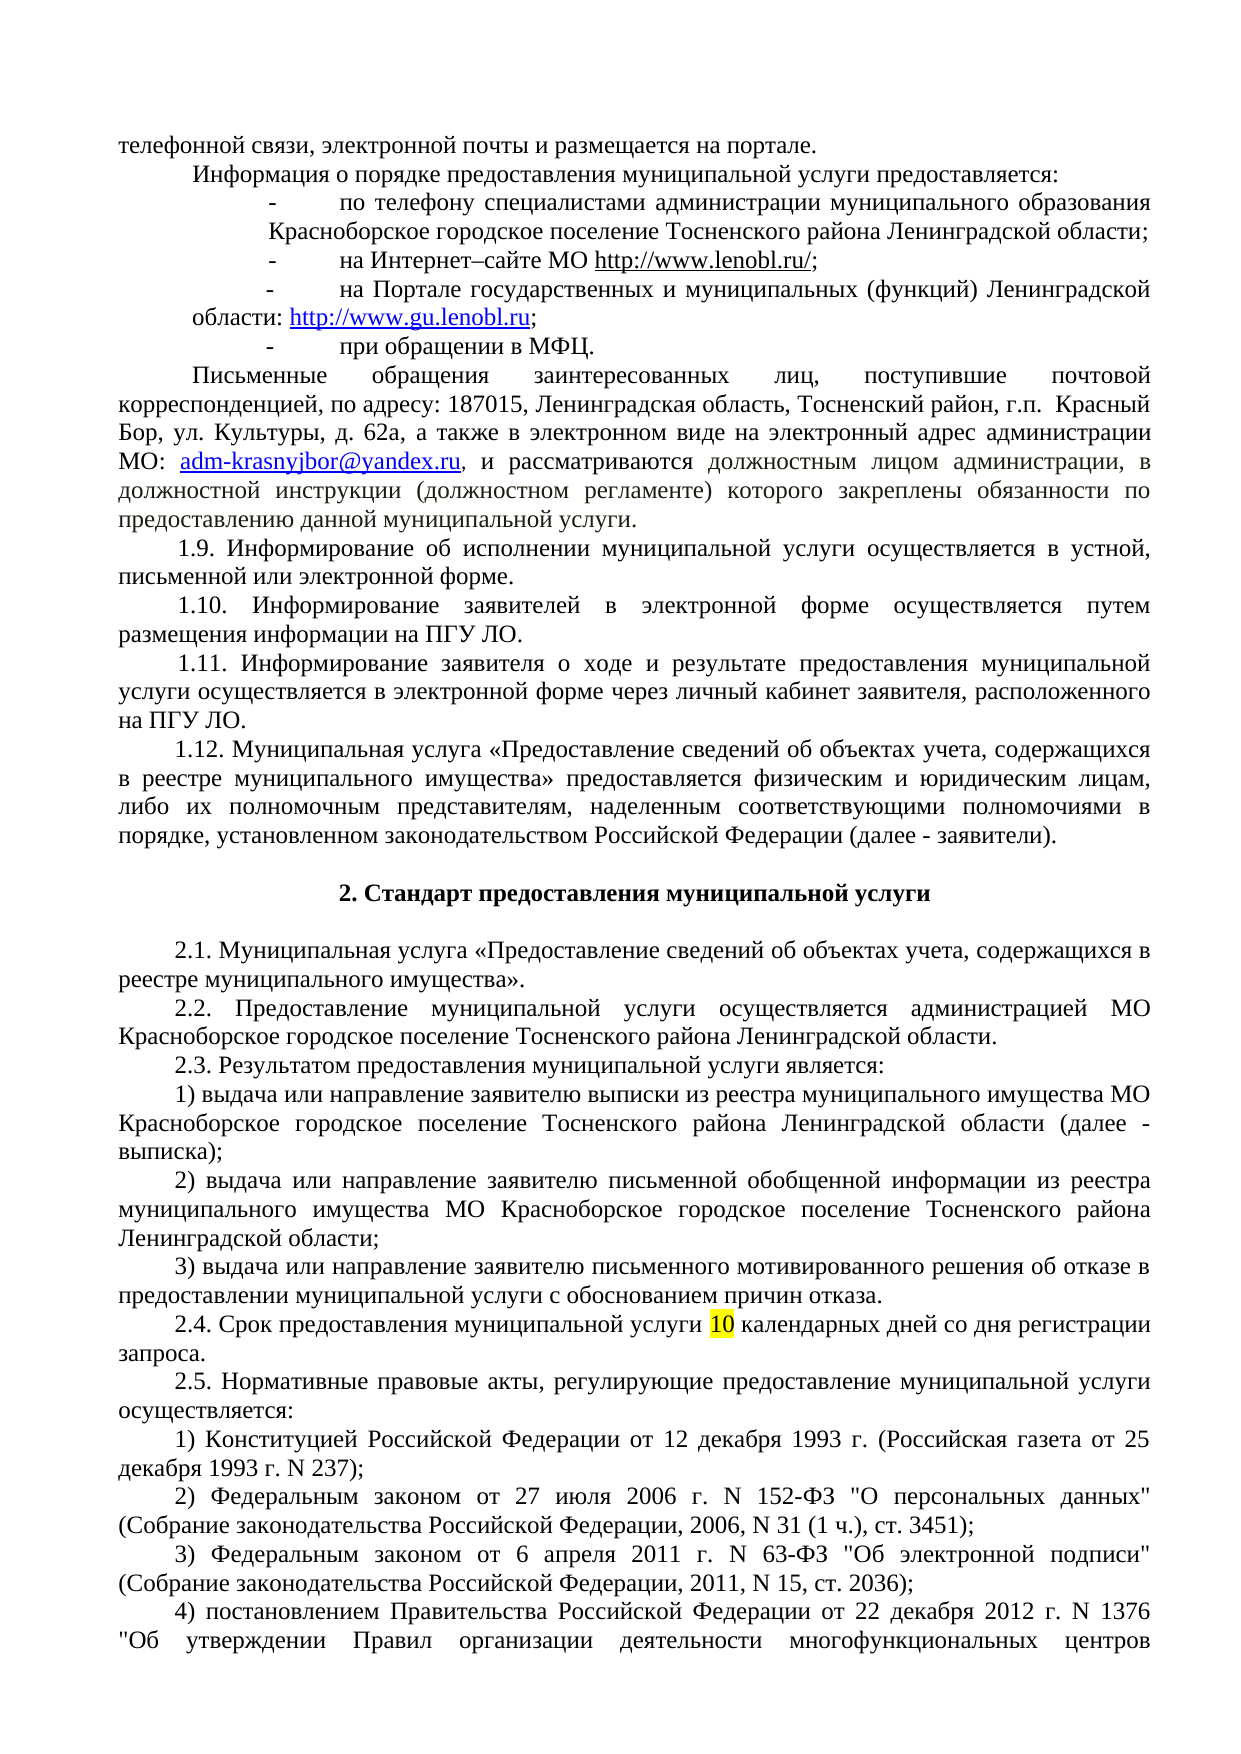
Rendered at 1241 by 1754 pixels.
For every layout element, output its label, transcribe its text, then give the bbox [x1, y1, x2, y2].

text 2.1. Муниципальная услуга «Предоставление сведений об объектах учета, содержащихся в реестре муниципального имущества». [118, 935, 1152, 993]
text - на Интернет–сайте МО http://www.lenobl.ru/; [268, 245, 1152, 274]
text 2. Стандарт предоставления муниципальной услуги [118, 878, 1152, 906]
text Письменные обращения заинтересованных лиц, поступившие почтовой корреспонденцией, по адресу: 187015, Ленинградская область, Тосненский район, г.п. Красный Бор, ул. Культуры, д. 62а, а также в электронном виде на электронный адрес администрации МО: adm-krasnyjbor@yandex.ru, и рассматриваются должностным лицом администрации, в должностной инструкции (должностном регламенте) которого закреплены обязанности по предоставлению данной муниципальной услуги. [118, 360, 1152, 533]
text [118, 130, 1152, 159]
text 1.10. Информирование заявителей в электронной форме осуществляется путем размещения информации на ПГУ ЛО. [118, 590, 1152, 648]
text 2.3. Результатом предоставления муниципальной услуги является: [118, 1050, 1152, 1079]
text 3) выдача или направление заявителю письменного мотивированного решения об отказе в предоставлении муниципальной услуги с обоснованием причин отказа. [118, 1251, 1152, 1309]
text 1.9. Информирование об исполнении муниципальной услуги осуществляется в устной, письменной или электронной форме. [118, 533, 1152, 590]
text - на Портале государственных и муниципальных (функций) Ленинградской области: http://www.gu.lenobl.ru; [192, 274, 1152, 331]
text 2) Федеральным законом от 27 июля 2006 г. N 152-ФЗ "О персональных данных" (Собрание законодательства Российской Федерации, 2006, N 31 (1 ч.), ст. 3451); [118, 1481, 1152, 1539]
text 1) Конституцией Российской Федерации от 12 декабря 1993 г. (Российская газета от 25 декабря 1993 г. N 237); [118, 1424, 1152, 1481]
text Информация о порядке предоставления муниципальной услуги предоставляется: [118, 159, 1152, 187]
text 2.4. Срок предоставления муниципальной услуги 10 календарных дней со дня регистрации запроса. [118, 1309, 1152, 1366]
text 1.11. Информирование заявителя о ходе и результате предоставления муниципальной услуги осуществляется в электронной форме через личный кабинет заявителя, расположенного на ПГУ ЛО. [118, 648, 1152, 734]
text 1.12. Муниципальная услуга «Предоставление сведений об объектах учета, содержащихся в реестре муниципального имущества» предоставляется физическим и юридическим лицам, либо их полномочным представителям, наделенным соответствующими полномочиями в порядке, установленном законодательством Российской Федерации (далее - заявители). [118, 734, 1152, 849]
text 3) Федеральным законом от 6 апреля 2011 г. N 63-ФЗ "Об электронной подписи" (Собрание законодательства Российской Федерации, 2011, N 15, ст. 2036); [118, 1539, 1152, 1596]
text 2.2. Предоставление муниципальной услуги осуществляется администрацией МО Красноборское городское поселение Тосненского района Ленинградской области. [118, 993, 1152, 1050]
text 2) выдача или направление заявителю письменной обобщенной информации из реестра муниципального имущества МО Красноборское городское поселение Тосненского района Ленинградской области; [118, 1165, 1152, 1251]
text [118, 1596, 1152, 1654]
text 2.5. Нормативные правовые акты, регулирующие предоставление муниципальной услуги осуществляется: [118, 1366, 1152, 1424]
text - по телефону специалистами администрации муниципального образования Красноборское городское поселение Тосненского района Ленинградской области; [268, 187, 1152, 245]
text - при обращении в МФЦ. [192, 331, 1152, 360]
text 1) выдача или направление заявителю выписки из реестра муниципального имущества МО Красноборское городское поселение Тосненского района Ленинградской области (далее - выписка); [118, 1079, 1152, 1165]
